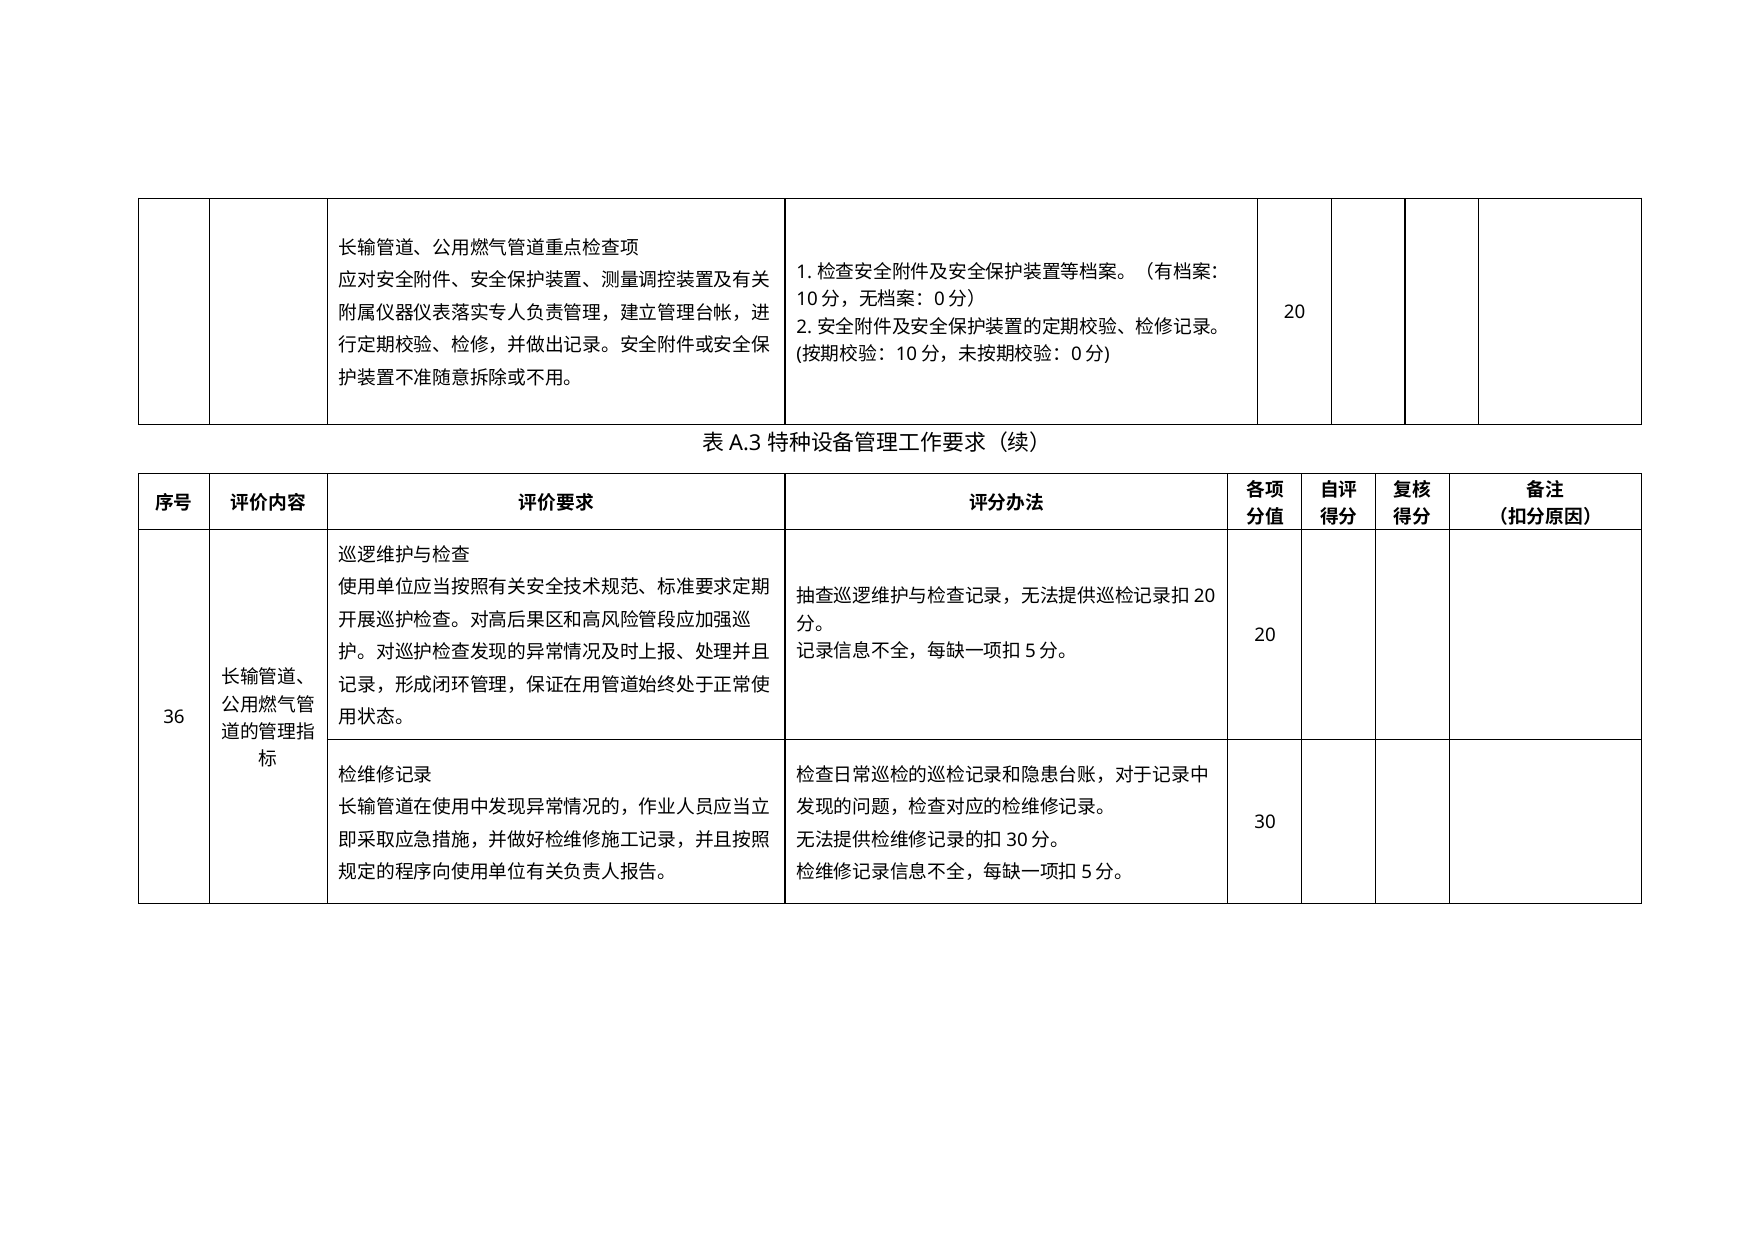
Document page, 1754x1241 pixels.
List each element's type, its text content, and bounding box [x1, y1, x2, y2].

table_header 序号 [139, 474, 209, 529]
table_cell 1. 检查安全附件及安全保护装置等档案。（有档案：10分，无档案：0分） 2. 安全附件及安全保护装置的定期校验、检修记录。(按期校验：10分，未按期校验：0分) [786, 199, 1257, 424]
table_cell 长输管道、公用燃气管道重点检查项 应对安全附件、安全保护装置、测量调控装置及有关附属仪器仪表落实专人负责管理，建立管理台帐，进行定期校验、检修，并做出记录。安全附件或安全保护装置不准随意拆除或不用。 [328, 199, 784, 424]
table_header 评价内容 [210, 474, 327, 529]
table_cell 抽查巡逻维护与检查记录，无法提供巡检记录扣20分。 记录信息不全，每缺一项扣5分。 [786, 530, 1227, 739]
table_cell 20 [1258, 199, 1331, 424]
table_cell [1332, 199, 1404, 424]
table_header 复核得分 [1376, 474, 1449, 529]
table_header 自评得分 [1302, 474, 1375, 529]
table_cell 检查日常巡检的巡检记录和隐患台账，对于记录中发现的问题，检查对应的检维修记录。 无法提供检维修记录的扣30分。 检维修记录信息不全，每缺一项扣5分。 [786, 740, 1227, 903]
table_cell [1406, 199, 1478, 424]
table_header 评价要求 [328, 474, 784, 529]
text 表A.3 特种设备管理工作要求（续） [150, 425, 1604, 457]
table_cell [1479, 199, 1641, 424]
table_cell 36 [139, 530, 209, 903]
table_cell [1376, 530, 1449, 739]
table_cell [1450, 530, 1641, 739]
table_header 备注 （扣分原因） [1450, 474, 1641, 529]
table_cell [1302, 740, 1375, 903]
table_cell [1450, 740, 1641, 903]
table_cell 长输管道、公用燃气管道的管理指标 [210, 530, 327, 903]
table_header 评分办法 [786, 474, 1227, 529]
table_cell 巡逻维护与检查 使用单位应当按照有关安全技术规范、标准要求定期开展巡护检查。对高后果区和高风险管段应加强巡护。对巡护检查发现的异常情况及时上报、处理并且记录，形成闭环管理，保证在用管道始终处于正常使用状态。 [328, 530, 784, 739]
table_cell [1376, 740, 1449, 903]
table_cell [1302, 530, 1375, 739]
table_cell 20 [1228, 530, 1301, 739]
table_cell 30 [1228, 740, 1301, 903]
table_header 各项分值 [1228, 474, 1301, 529]
table_cell 检维修记录 长输管道在使用中发现异常情况的，作业人员应当立即采取应急措施，并做好检维修施工记录，并且按照规定的程序向使用单位有关负责人报告。 [328, 740, 784, 903]
